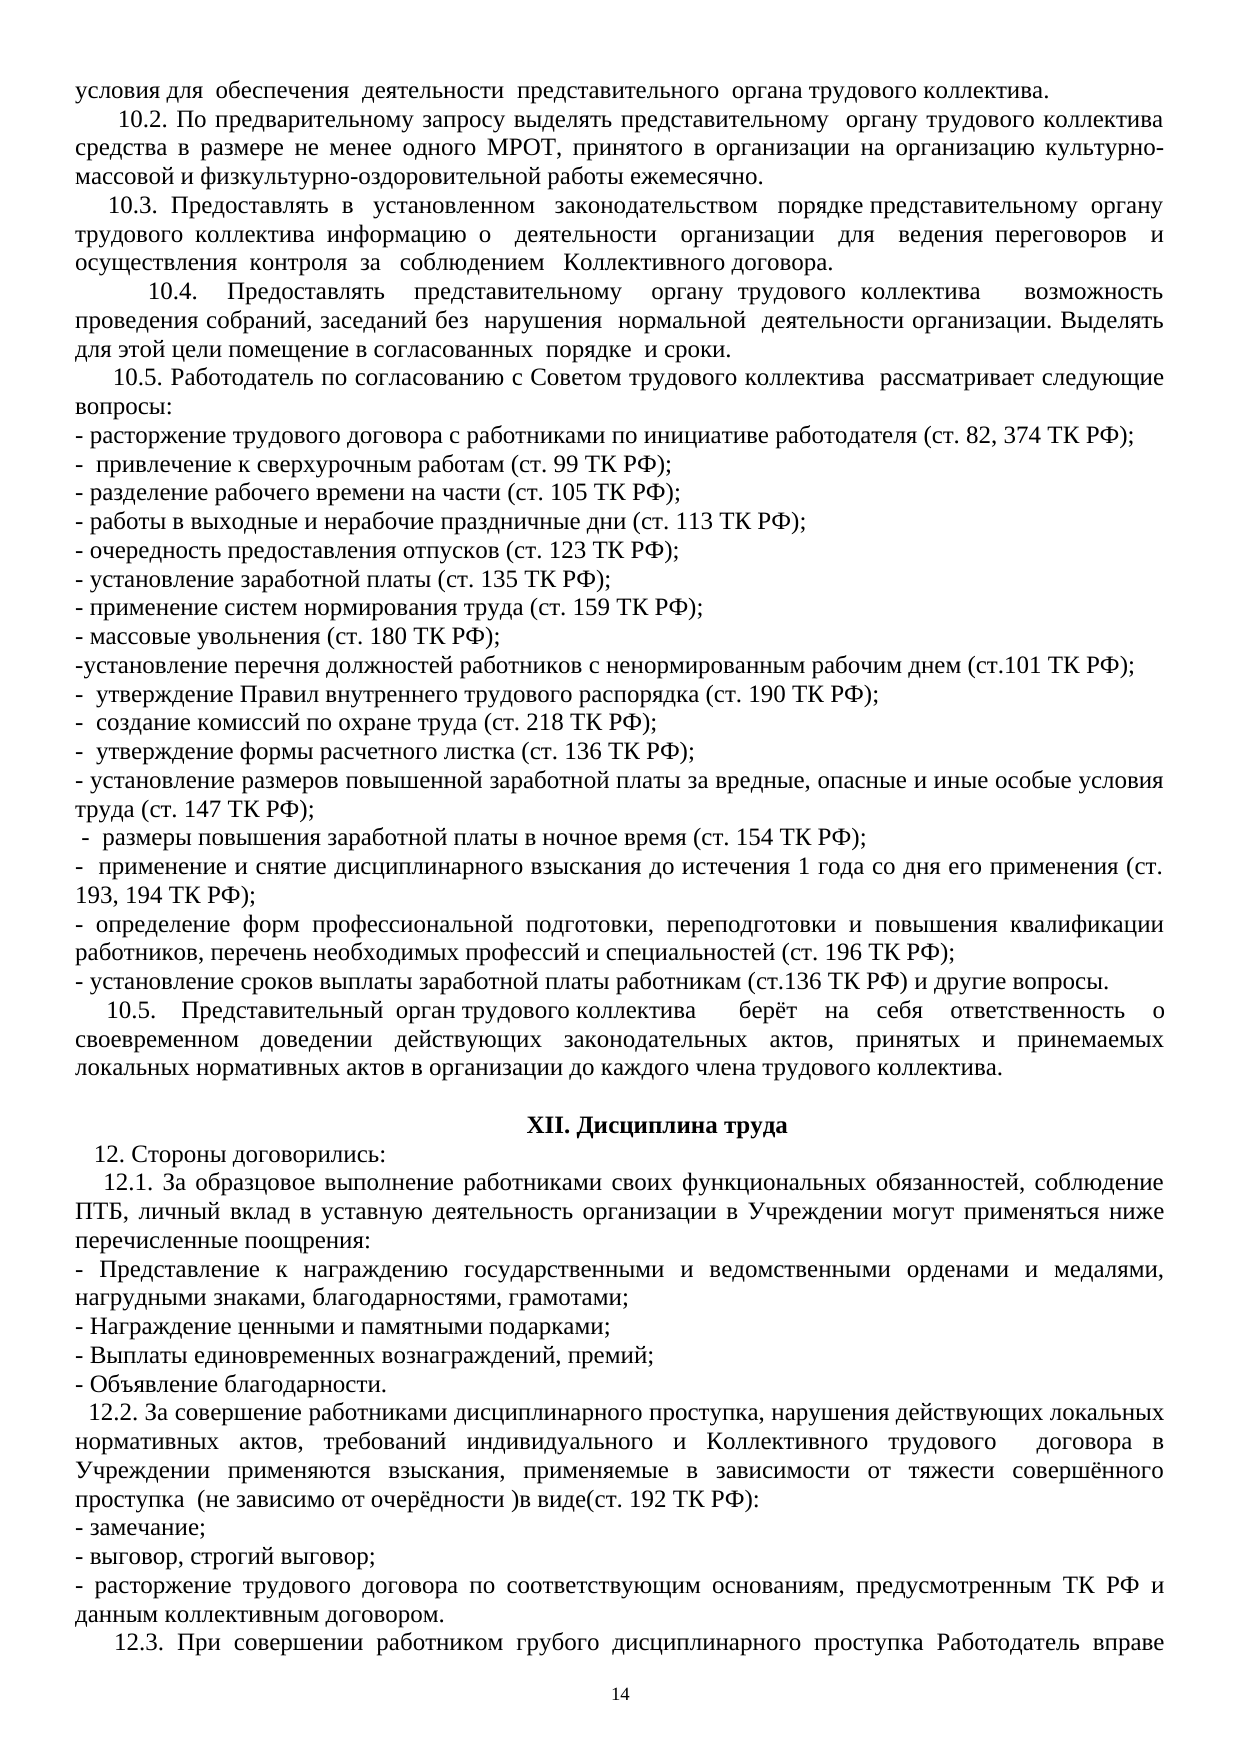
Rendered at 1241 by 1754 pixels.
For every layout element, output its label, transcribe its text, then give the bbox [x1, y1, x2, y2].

text - замечание; [75, 1512, 1165, 1541]
text - применение систем нормирования труда (ст. 159 ТК РФ); [75, 592, 1165, 621]
text - установление размеров повышенной заработной платы за вредные, опасные и иные особые условия труда (ст. 147 ТК РФ); [75, 765, 1165, 822]
text - расторжение трудового договора по соответствующим основаниям, предусмотренным ТК РФ и данным коллективным договором. [75, 1570, 1165, 1627]
text 12.2. За совершение работниками дисциплинарного проступка, нарушения действующих локальных нормативных актов, требований индивидуального и Коллективного трудового договора в Учреждении применяются взыскания, применяемые в зависимости от тяжести совершённого проступка (не зависимо от очерёдности )в виде(ст. 192 ТК РФ): [75, 1397, 1165, 1512]
text - создание комиссий по охране труда (ст. 218 ТК РФ); [75, 707, 1165, 736]
text -установление перечня должностей работников с ненормированным рабочим днем (ст.101 ТК РФ); [75, 650, 1165, 679]
text - расторжение трудового договора с работниками по инициативе работодателя (ст. 82, 374 ТК РФ); [75, 420, 1165, 449]
text 10.5. Работодатель по согласованию с Советом трудового коллектива рассматривает следующие вопросы: [75, 362, 1165, 420]
text - выговор, строгий выговор; [75, 1541, 1165, 1570]
text - разделение рабочего времени на части (ст. 105 ТК РФ); [75, 477, 1165, 506]
text - Награждение ценными и памятными подарками; [75, 1311, 1165, 1340]
text 12. Стороны договорились: [75, 1139, 1165, 1167]
text - массовые увольнения (ст. 180 ТК РФ); [75, 621, 1165, 650]
text 10.3. Предоставлять в установленном законодательством порядке представительному органу трудового коллектива информацию о деятельности организации для ведения переговоров и осуществления контроля за соблюдением Коллективного договора. [75, 190, 1165, 276]
text - установление сроков выплаты заработной платы работникам (ст.136 ТК РФ) и другие вопросы. [75, 966, 1165, 995]
text - Представление к награждению государственными и ведомственными орденами и медалями, нагрудными знаками, благодарностями, грамотами; [75, 1254, 1165, 1311]
text 10.2. По предварительному запросу выделять представительному органу трудового коллектива средства в размере не менее одного МРОТ, принятого в организации на организацию культурно-массовой и физкультурно-оздоровительной работы ежемесячно. [75, 104, 1165, 190]
text 10.5. Представительный орган трудового коллектива берёт на себя ответственность о своевременном доведении действующих законодательных актов, принятых и принемаемых локальных нормативных актов в организации до каждого члена трудового коллектива. [75, 995, 1165, 1081]
text - утверждение Правил внутреннего трудового распорядка (ст. 190 ТК РФ); [75, 679, 1165, 707]
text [75, 1627, 1165, 1656]
text - определение форм профессиональной подготовки, переподготовки и повышения квалификации работников, перечень необходимых профессий и специальностей (ст. 196 ТК РФ); [75, 909, 1165, 966]
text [75, 75, 1165, 104]
text - работы в выходные и нерабочие праздничные дни (ст. 113 ТК РФ); [75, 506, 1165, 535]
text 10.4. Предоставлять представительному органу трудового коллектива возможность проведения собраний, заседаний без нарушения нормальной деятельности организации. Выделять для этой цели помещение в согласованных порядке и сроки. [75, 276, 1165, 362]
text XII. Дисциплина труда [75, 1110, 1165, 1139]
text - утверждение формы расчетного листка (ст. 136 ТК РФ); [75, 736, 1165, 765]
text 12.1. За образцовое выполнение работниками своих функциональных обязанностей, соблюдение ПТБ, личный вклад в уставную деятельность организации в Учреждении могут применяться ниже перечисленные поощрения: [75, 1167, 1165, 1254]
text - Выплаты единовременных вознаграждений, премий; [75, 1340, 1165, 1369]
text - установление заработной платы (ст. 135 ТК РФ); [75, 564, 1165, 592]
text - применение и снятие дисциплинарного взыскания до истечения 1 года со дня его применения (ст. 193, 194 ТК РФ); [75, 851, 1165, 909]
text - размеры повышения заработной платы в ночное время (ст. 154 ТК РФ); [75, 822, 1165, 851]
text - очередность предоставления отпусков (ст. 123 ТК РФ); [75, 535, 1165, 564]
text - привлечение к сверхурочным работам (ст. 99 ТК РФ); [75, 449, 1165, 477]
text - Объявление благодарности. [75, 1369, 1165, 1397]
